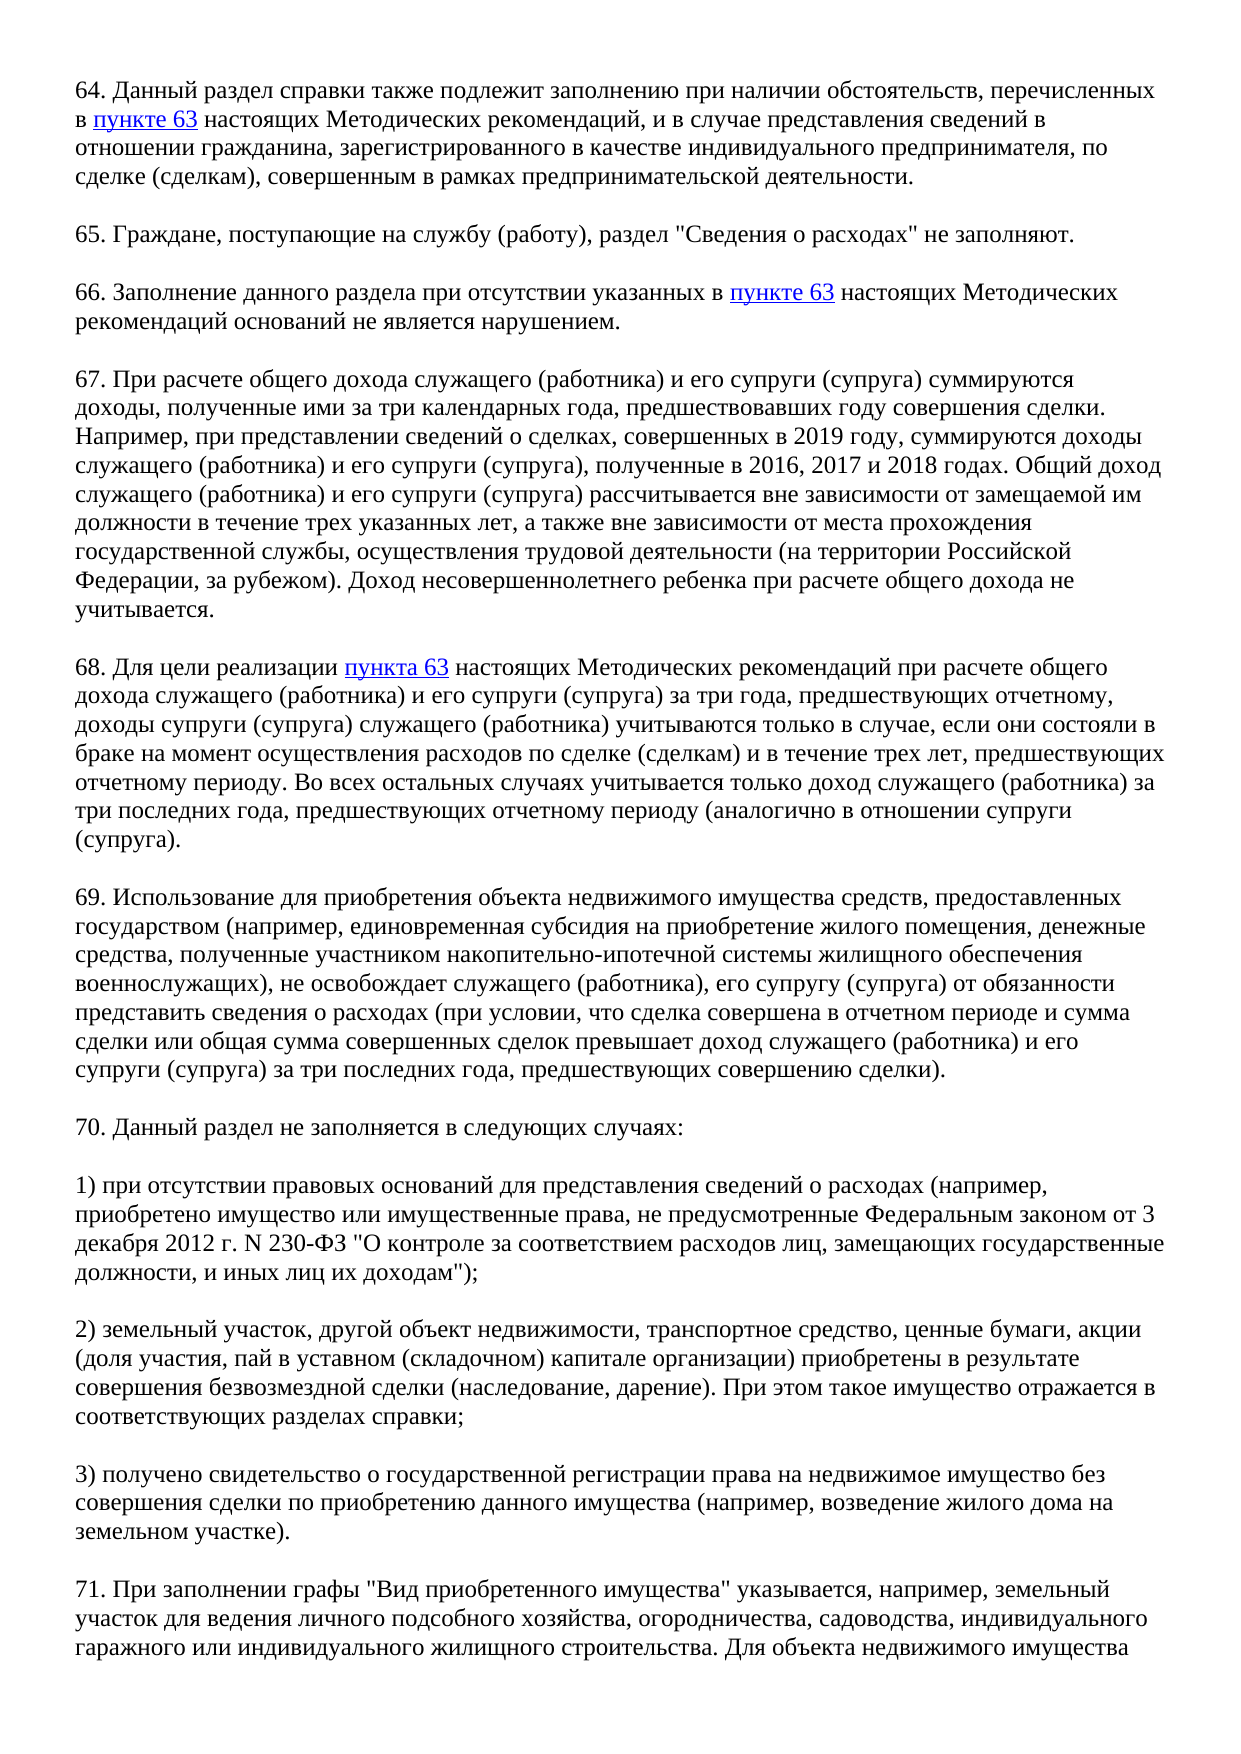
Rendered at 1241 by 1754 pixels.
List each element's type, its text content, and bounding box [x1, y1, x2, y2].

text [75, 1574, 1165, 1660]
text 66. Заполнение данного раздела при отсутствии указанных в пункте 63 настоящих Методических рекомендаций оснований не является нарушением. [75, 277, 1165, 334]
text 1) при отсутствии правовых оснований для представления сведений о расходах (например, приобретено имущество или имущественные права, не предусмотренные Федеральным законом от 3 декабря 2012 г. N 230-ФЗ "О контроле за соответствием расходов лиц, замещающих государственные должности, и иных лиц их доходам"); [75, 1170, 1165, 1285]
text 67. При расчете общего дохода служащего (работника) и его супруги (супруга) суммируются доходы, полученные ими за три календарных года, предшествовавших году совершения сделки. Например, при представлении сведений о сделках, совершенных в 2019 году, суммируются доходы служащего (работника) и его супруги (супруга), полученные в 2016, 2017 и 2018 годах. Общий доход служащего (работника) и его супруги (супруга) рассчитывается вне зависимости от замещаемой им должности в течение трех указанных лет, а также вне зависимости от места прохождения государственной службы, осуществления трудовой деятельности (на территории Российской Федерации, за рубежом). Доход несовершеннолетнего ребенка при расчете общего дохода не учитывается. [75, 364, 1165, 622]
text 65. Граждане, поступающие на службу (работу), раздел "Сведения о расходах" не заполняют. [75, 219, 1165, 248]
text 68. Для цели реализации пункта 63 настоящих Методических рекомендаций при расчете общего дохода служащего (работника) и его супруги (супруга) за три года, предшествующих отчетному, доходы супруги (супруга) служащего (работника) учитываются только в случае, если они состояли в браке на момент осуществления расходов по сделке (сделкам) и в течение трех лет, предшествующих отчетному периоду. Во всех остальных случаях учитывается только доход служащего (работника) за три последних года, предшествующих отчетному периоду (аналогично в отношении супруги (супруга). [75, 652, 1165, 853]
text 69. Использование для приобретения объекта недвижимого имущества средств, предоставленных государством (например, единовременная субсидия на приобретение жилого помещения, денежные средства, полученные участником накопительно-ипотечной системы жилищного обеспечения военнослужащих), не освобождает служащего (работника), его супругу (супруга) от обязанности представить сведения о расходах (при условии, что сделка совершена в отчетном периоде и сумма сделки или общая сумма совершенных сделок превышает доход служащего (работника) и его супруги (супруга) за три последних года, предшествующих совершению сделки). [75, 882, 1165, 1083]
text 3) получено свидетельство о государственной регистрации права на недвижимое имущество без совершения сделки по приобретению данного имущества (например, возведение жилого дома на земельном участке). [75, 1459, 1165, 1545]
text 2) земельный участок, другой объект недвижимости, транспортное средство, ценные бумаги, акции (доля участия, пай в уставном (складочном) капитале организации) приобретены в результате совершения безвозмездной сделки (наследование, дарение). При этом такое имущество отражается в соответствующих разделах справки; [75, 1314, 1165, 1429]
text 70. Данный раздел не заполняется в следующих случаях: [75, 1112, 1165, 1141]
text 64. Данный раздел справки также подлежит заполнению при наличии обстоятельств, перечисленных в пункте 63 настоящих Методических рекомендаций, и в случае представления сведений в отношении гражданина, зарегистрированного в качестве индивидуального предпринимателя, по сделке (сделкам), совершенным в рамках предпринимательской деятельности. [75, 75, 1165, 190]
